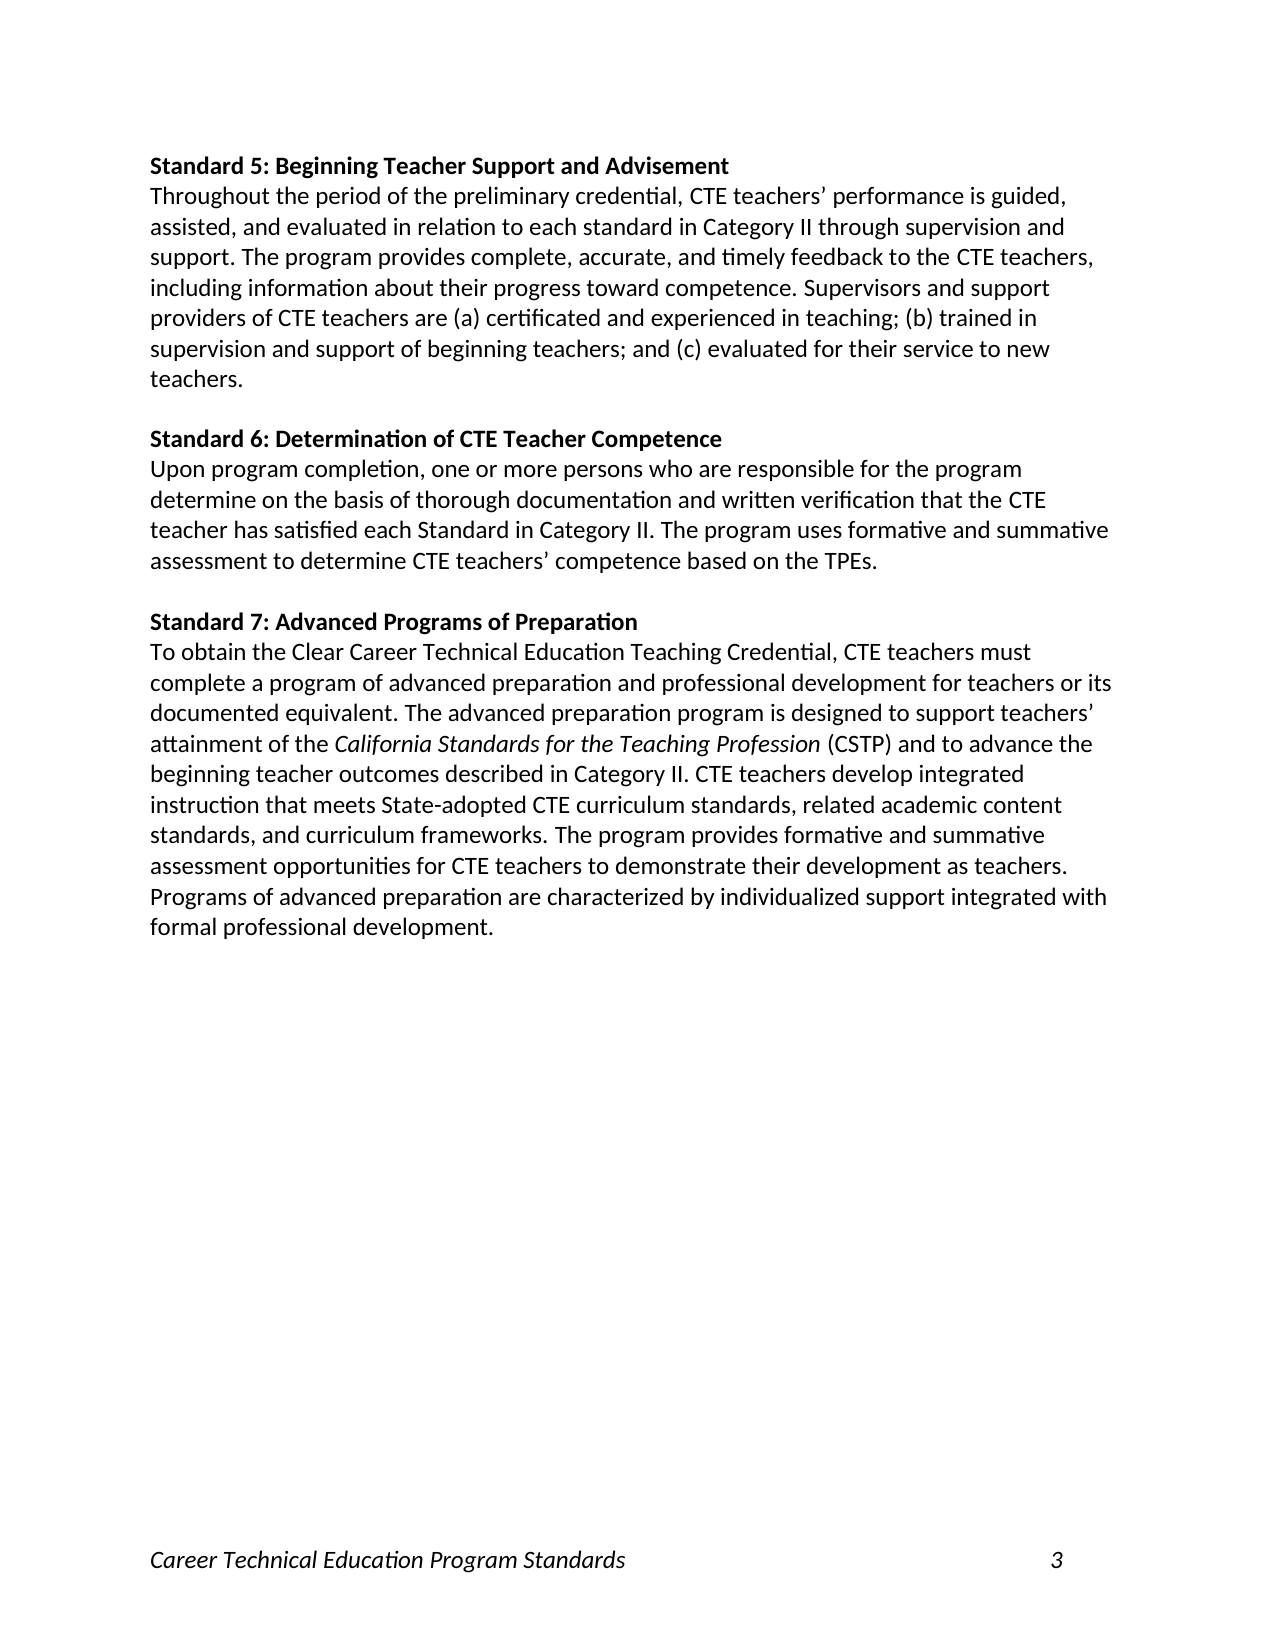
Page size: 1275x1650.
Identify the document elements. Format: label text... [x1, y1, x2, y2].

text To obtain the Clear Career Technical Education Teaching Credential, CTE teachers must complete a program of advanced preparation and professional development for teachers or its documented equivalent. The advanced preparation program is designed to support teachers’ attainment of the California Standards for the Teaching Profession (CSTP) and to advance the beginning teacher outcomes described in Category II. CTE teachers develop integrated instruction that meets State-adopted CTE curriculum standards, related academic content standards, and curriculum frameworks. The program provides formative and summative assessment opportunities for CTE teachers to demonstrate their development as teachers. Programs of advanced preparation are characterized by individualized support integrated with formal professional development. [150, 637, 1125, 942]
subtitle Standard 5: Beginning Teacher Support and Advisement [150, 150, 1125, 181]
text Upon program completion, one or more persons who are responsible for the program determine on the basis of thorough documentation and written verification that the CTE teacher has satisfied each Standard in Category II. The program uses formative and summative assessment to determine CTE teachers’ competence based on the TPEs. [150, 453, 1125, 576]
subtitle Standard 6: Determination of CTE Teacher Competence [150, 423, 1125, 453]
text Throughout the period of the preliminary credential, CTE teachers’ performance is guided, assisted, and evaluated in relation to each standard in Category II through supervision and support. The program provides complete, accurate, and timely feedback to the CTE teachers, including information about their progress toward competence. Supervisors and support providers of CTE teachers are (a) certificated and experienced in teaching; (b) trained in supervision and support of beginning teachers; and (c) evaluated for their service to new teachers. [150, 181, 1125, 394]
subtitle Standard 7: Advanced Programs of Preparation [150, 606, 1125, 637]
